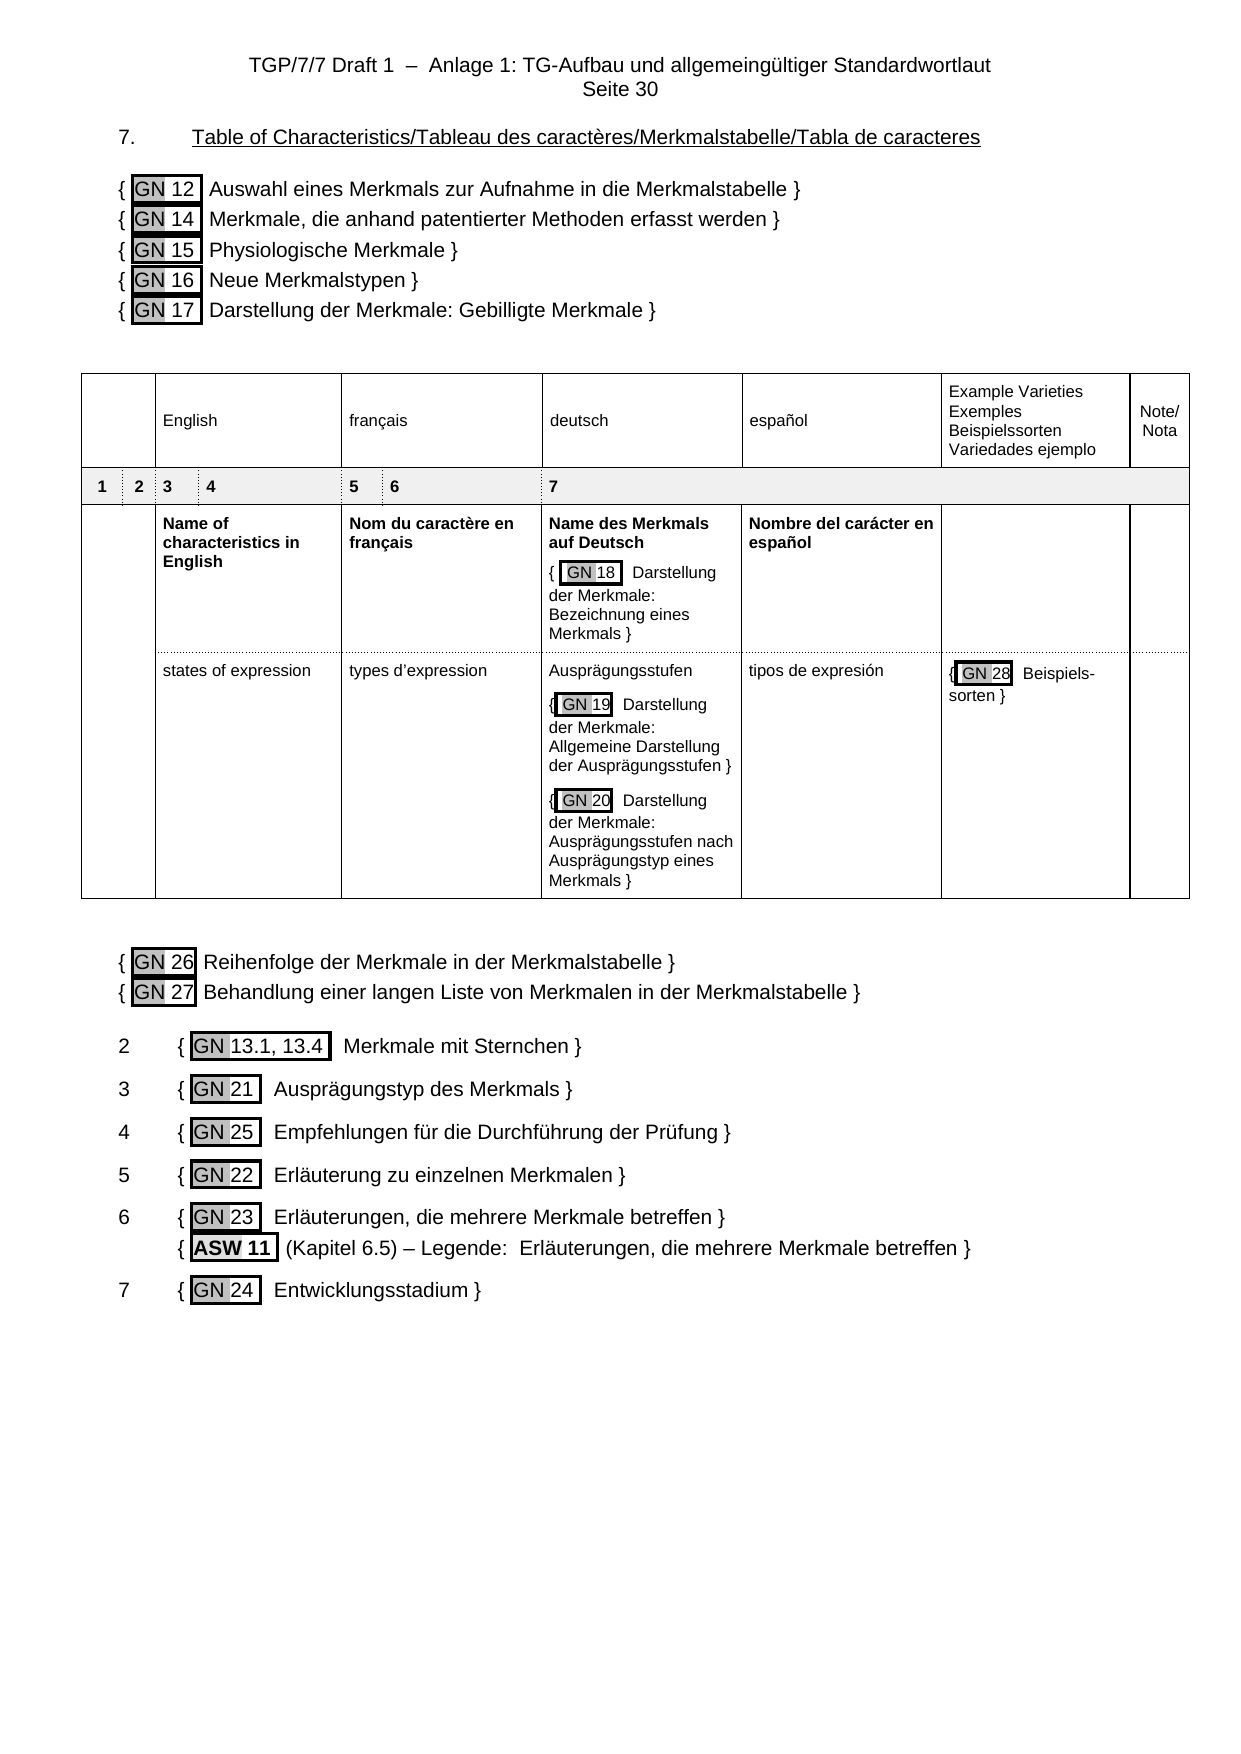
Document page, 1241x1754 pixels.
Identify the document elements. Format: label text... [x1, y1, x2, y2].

text { GN 12 Auswahl eines Merkmals zur Aufnahme in die Merkmalstabelle } [203, 174, 1122, 204]
table_cell types d’expression [342, 651, 541, 898]
table_cell [1131, 651, 1189, 898]
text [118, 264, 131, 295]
table_header deutsch [543, 374, 742, 467]
table_cell [82, 505, 155, 651]
text 7 { GN 24 Entwicklungsstadium } [118, 1275, 190, 1305]
table_header español [743, 374, 941, 467]
table_cell Nombre del carácter en español [742, 505, 941, 651]
table_cell [741, 468, 941, 504]
text 4 { GN 25 Empfehlungen für die Durchführung der Prüfung } [262, 1117, 1122, 1147]
table_cell tipos de expresión [742, 651, 941, 898]
table_header français [342, 374, 542, 467]
table_cell 3 [155, 468, 199, 504]
text { GN 14 Merkmale, die anhand patentierter Methoden erfasst werden } [203, 204, 1122, 234]
table_cell 1 [82, 468, 123, 504]
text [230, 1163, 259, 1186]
table_cell [1131, 505, 1189, 651]
table_header English [156, 374, 341, 467]
table_cell Ausprägungsstufen { GN 19 Darstellung der Merkmale: Allgemeine Darstellung der Ausprägungsstufen } { GN 20 Darstellung der Merkmale: Ausprägungsstufen nach Ausprägungstyp eines Merkmals } [542, 651, 741, 898]
table_header Example Varieties Exemples Beispielssorten Variedades ejemplo [942, 374, 1129, 467]
table_cell Name des Merkmals auf Deutsch { GN 18 Darstellung der Merkmale: Bezeichnung eines Merkmals } [542, 505, 741, 651]
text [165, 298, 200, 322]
text 5 { GN 22 Erläuterung zu einzelnen Merkmalen } [262, 1159, 1122, 1189]
text { GN 16 Neue Merkmalstypen } [203, 264, 1122, 295]
table_cell Nom du caractère en français [342, 505, 541, 651]
table_cell 6 [383, 468, 541, 504]
table_cell states of expression [156, 651, 341, 898]
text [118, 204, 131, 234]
table_header [82, 374, 155, 467]
table_header Note/ Nota [1131, 374, 1189, 467]
text 6 { GN 23 Erläuterungen, die mehrere Merkmale betreffen } { ASW 11 (Kapitel 6.5) – Legende: Erläuterungen, die mehrere Merkmale betreffen } [262, 1202, 1122, 1262]
text 3 { GN 21 Ausprägungstyp des Merkmals } [262, 1074, 1122, 1104]
table_cell 4 [199, 468, 342, 504]
table_cell [1130, 468, 1189, 504]
table_cell 5 [342, 468, 383, 504]
table_cell [82, 651, 155, 898]
text 7 { GN 24 Entwicklungsstadium } [262, 1275, 1122, 1305]
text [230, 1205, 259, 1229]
text 2 { GN 13.1, 13.4 Merkmale mit Sternchen } [332, 1031, 1122, 1061]
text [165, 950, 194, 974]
text { GN 26 Reihenfolge der Merkmale in der Merkmalstabelle } [197, 947, 1122, 977]
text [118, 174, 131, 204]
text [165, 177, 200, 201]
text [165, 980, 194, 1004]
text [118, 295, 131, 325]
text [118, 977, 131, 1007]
text { GN 17 Darstellung der Merkmale: Gebilligte Merkmale } [203, 295, 1122, 325]
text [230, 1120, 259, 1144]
text { GN 27 Behandlung einer langen Liste von Merkmalen in der Merkmalstabelle } [197, 977, 1122, 1007]
table_cell [941, 468, 1130, 504]
table_cell Name of characteristics in English [156, 505, 341, 651]
table_cell [942, 505, 1129, 651]
table_cell 7 [541, 468, 741, 504]
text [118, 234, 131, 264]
text { GN 15 Physiologische Merkmale } [203, 234, 1122, 264]
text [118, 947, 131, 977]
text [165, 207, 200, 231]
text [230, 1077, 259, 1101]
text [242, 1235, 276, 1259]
subtitle Table of Characteristics/Tableau des caractères/Merkmalstabelle/Tabla de caracteres [118, 125, 1122, 149]
table_cell 2 [123, 468, 155, 504]
table_cell { GN 28 Beispiels- sorten } [942, 651, 1129, 898]
